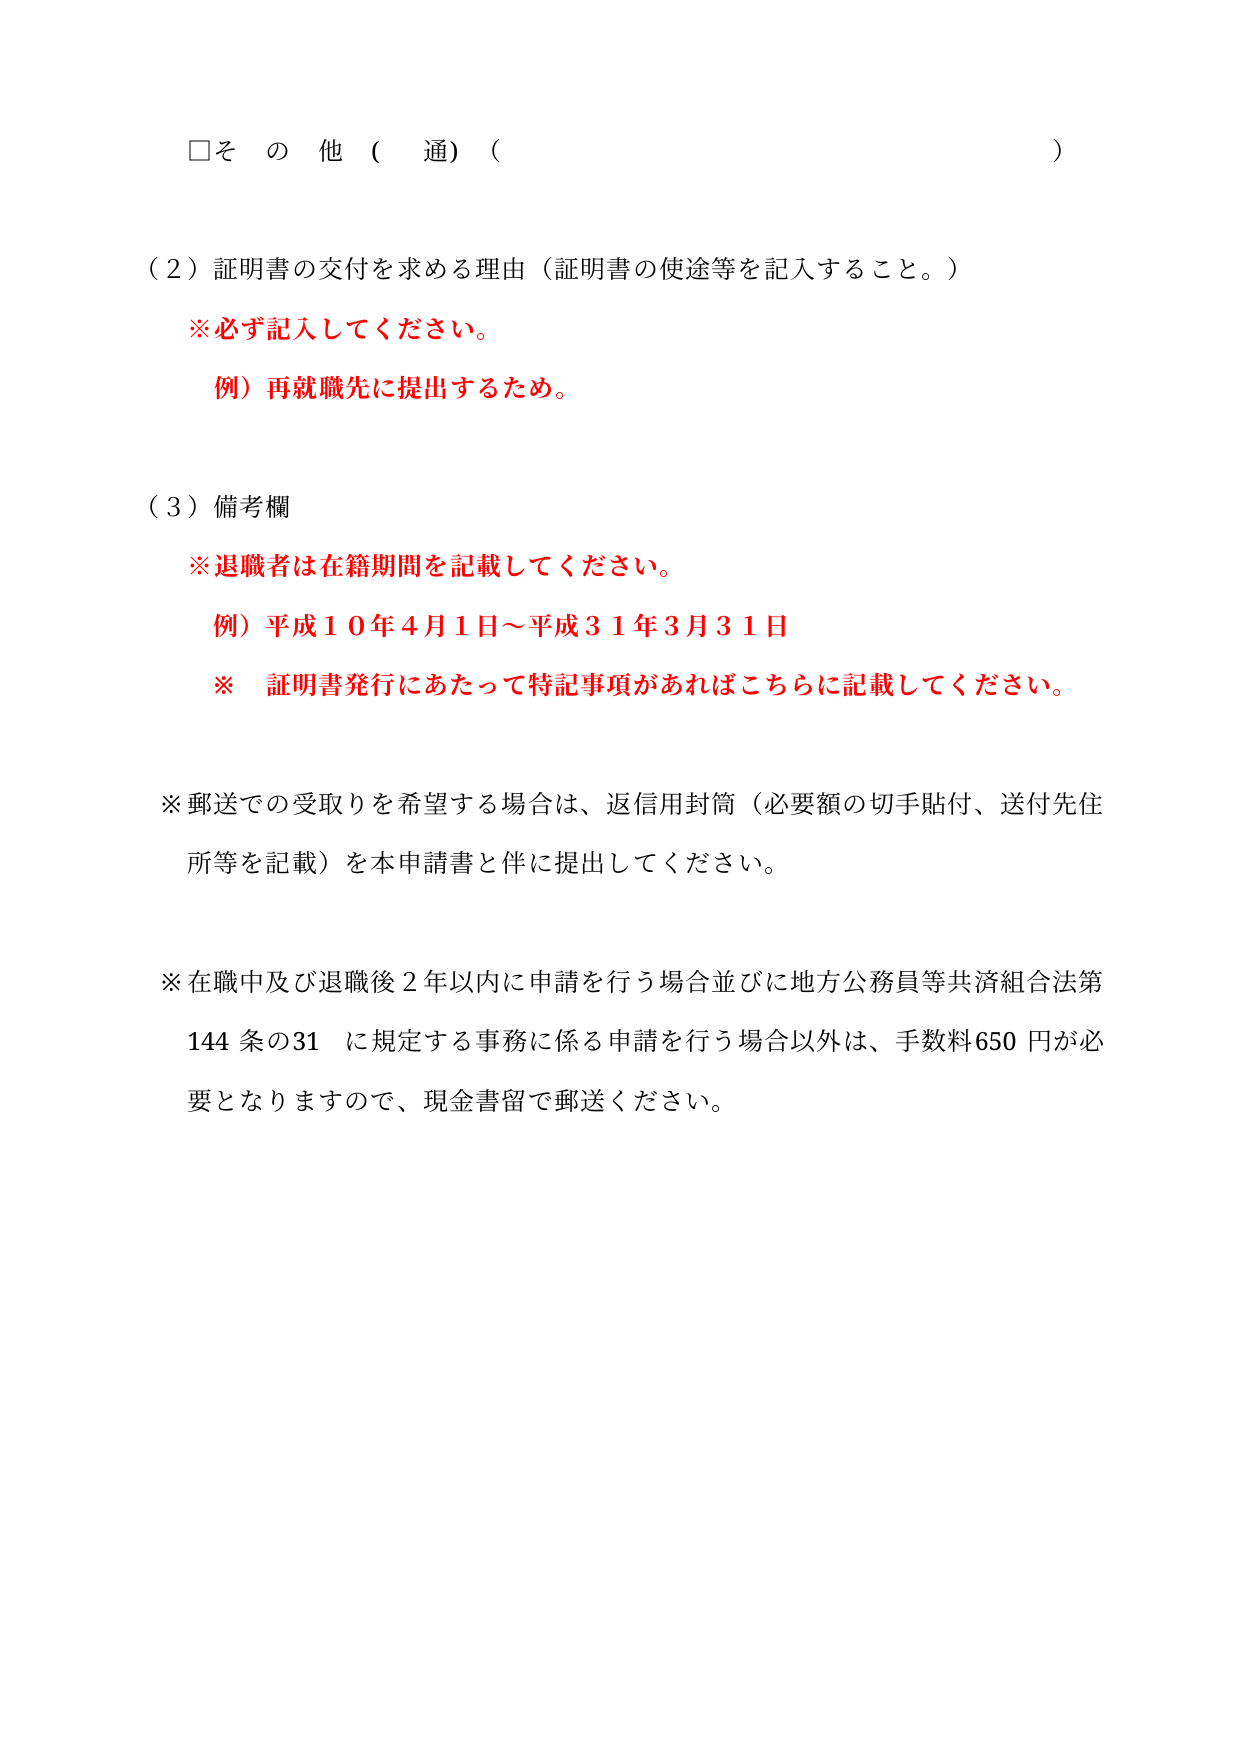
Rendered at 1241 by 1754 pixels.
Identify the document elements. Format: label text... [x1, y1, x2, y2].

text ※郵送での受取りを希望する場合は、返信用封筒（必要額の切手貼付、送付先住所等を記載）を本申請書と伴に提出してください。 [161, 773, 1106, 892]
text （２）証明書の交付を求める理由（証明書の使途等を記入すること。） [134, 238, 1106, 298]
text 例）平成１０年４月１日～平成３１年３月３１日 [134, 595, 1106, 654]
text 例）再就職先に提出するため。 [134, 357, 1106, 417]
text （３）備考欄 [134, 476, 1106, 535]
text ※退職者は在籍期間を記載してください。 [134, 535, 1106, 595]
text ※証明書発行にあたって特記事項があればこちらに記載してください。 [134, 654, 1106, 713]
text □そ の 他 ( 通) （ ） [134, 120, 1106, 179]
text ※在職中及び退職後２年以内に申請を行う場合並びに地方公務員等共済組合法第144条の31に規定する事務に係る申請を行う場合以外は、手数料650円が必要となりますので、現金書留で郵送ください。 [161, 951, 1106, 1129]
text ※必ず記入してください。 [134, 298, 1106, 357]
